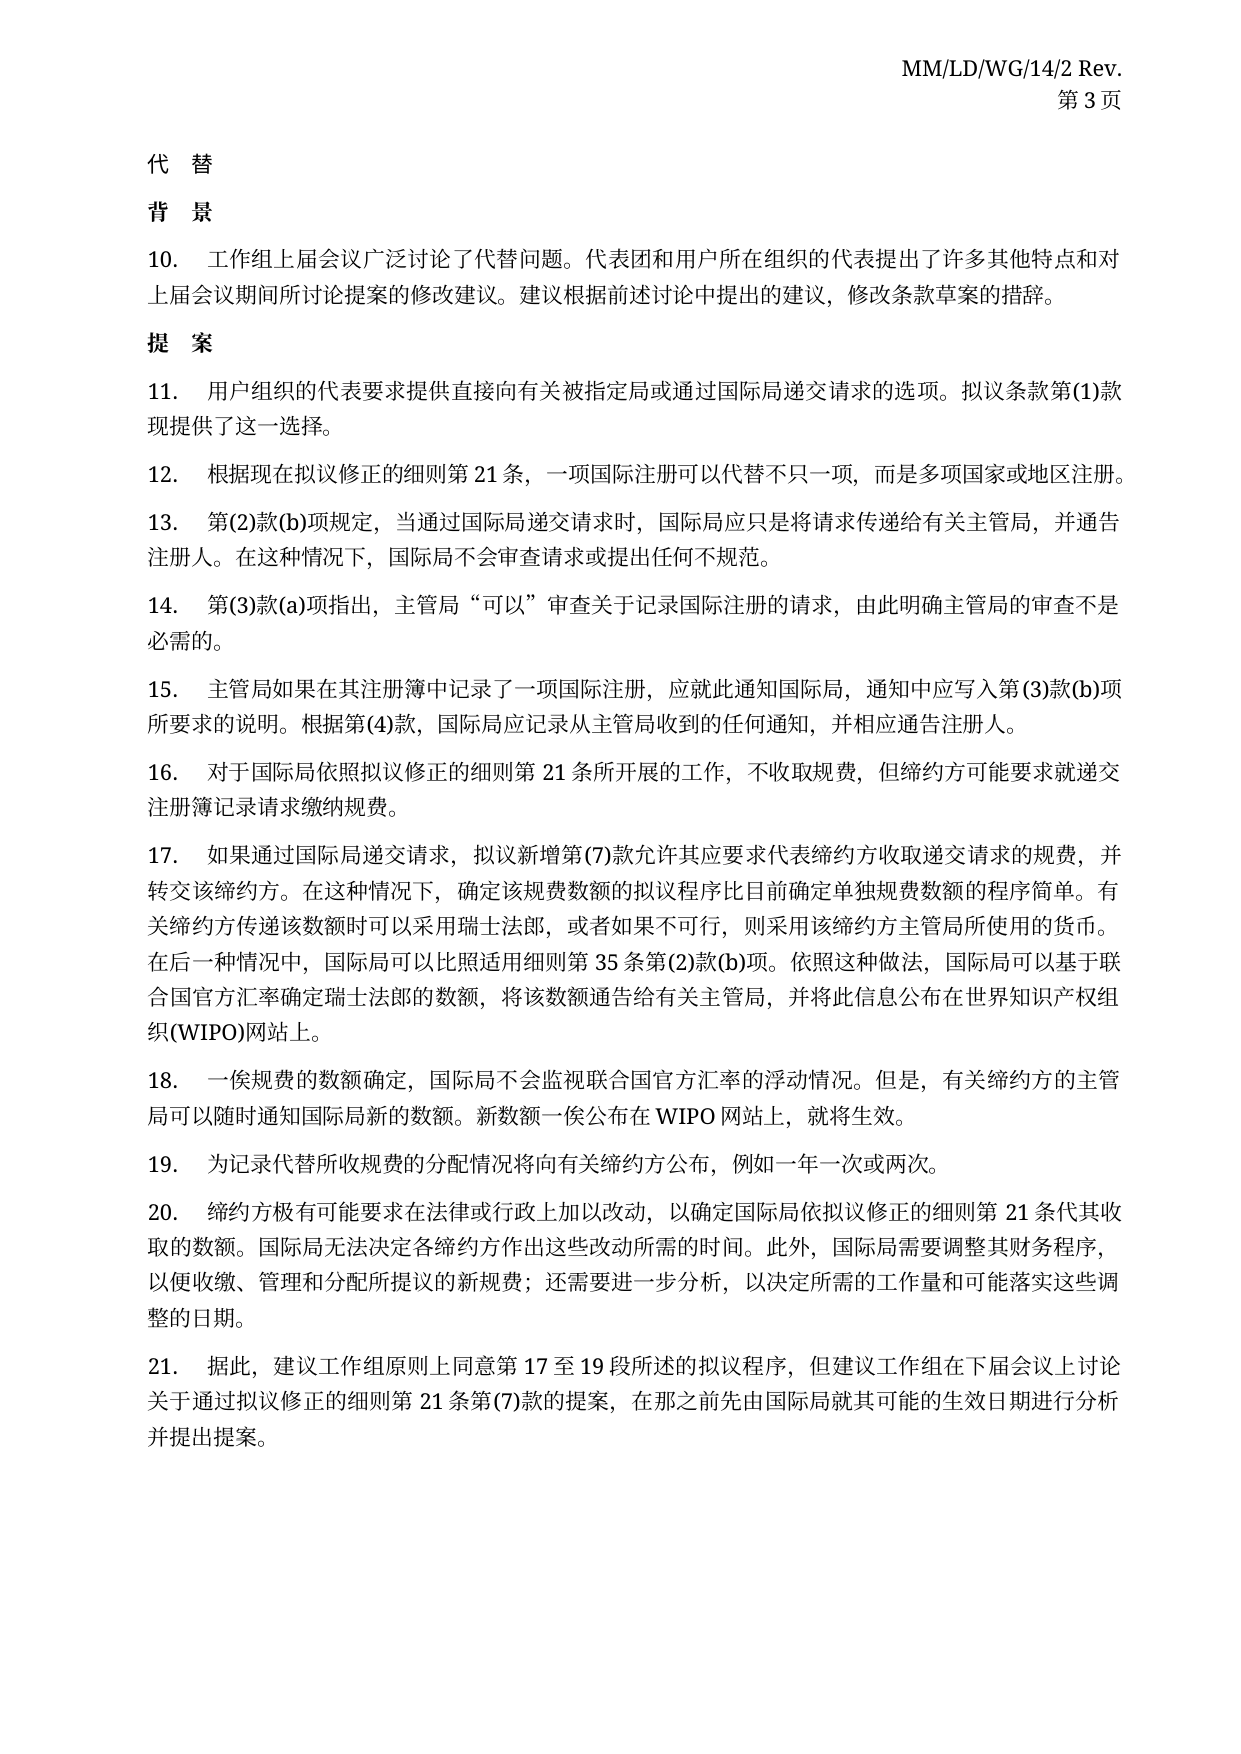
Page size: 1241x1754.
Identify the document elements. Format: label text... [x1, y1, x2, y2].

subtitle 背 景 [148, 191, 1122, 226]
text . 缔约方极有可能要求在法律或行政上加以改动，以确定国际局依拟议修正的细则第21条代其收取的数额。国际局无法决定各缔约方作出这些改动所需的时间。此外，国际局需要调整其财务程序，以便收缴、管理和分配所提议的新规费；还需要进一步分析，以决定所需的工作量和可能落实这些调整的日期。 [148, 1191, 1122, 1332]
text . 为记录代替所收规费的分配情况将向有关缔约方公布，例如一年一次或两次。 [148, 1143, 1122, 1178]
text . 主管局如果在其注册簿中记录了一项国际注册，应就此通知国际局，通知中应写入第(3)款(b)项所要求的说明。根据第(4)款，国际局应记录从主管局收到的任何通知，并相应通告注册人。 [148, 668, 1122, 739]
text . 第(2)款(b)项规定，当通过国际局递交请求时，国际局应只是将请求传递给有关主管局，并通告注册人。在这种情况下，国际局不会审查请求或提出任何不规范。 [148, 501, 1122, 572]
text . 用户组织的代表要求提供直接向有关被指定局或通过国际局递交请求的选项。拟议条款第(1)款现提供了这一选择。 [148, 370, 1122, 441]
subtitle 提 案 [148, 322, 1122, 357]
text . 根据现在拟议修正的细则第21条，一项国际注册可以代替不只一项，而是多项国家或地区注册。 [148, 453, 1122, 489]
text . 如果通过国际局递交请求，拟议新增第(7)款允许其应要求代表缔约方收取递交请求的规费，并转交该缔约方。在这种情况下，确定该规费数额的拟议程序比目前确定单独规费数额的程序简单。有关缔约方传递该数额时可以采用瑞士法郎，或者如果不可行，则采用该缔约方主管局所使用的货币。在后一种情况中，国际局可以比照适用细则第35条第(2)款(b)项。依照这种做法，国际局可以基于联合国官方汇率确定瑞士法郎的数额，将该数额通告给有关主管局，并将此信息公布在世界知识产权组织(WIPO)网站上。 [148, 834, 1122, 1047]
text . 工作组上届会议广泛讨论了代替问题。代表团和用户所在组织的代表提出了许多其他特点和对上届会议期间所讨论提案的修改建议。建议根据前述讨论中提出的建议，修改条款草案的措辞。 [148, 239, 1122, 309]
text . 一俟规费的数额确定，国际局不会监视联合国官方汇率的浮动情况。但是，有关缔约方的主管局可以随时通知国际局新的数额。新数额一俟公布在WIPO网站上，就将生效。 [148, 1059, 1122, 1130]
text . 据此，建议工作组原则上同意第17至19段所述的拟议程序，但建议工作组在下届会议上讨论关于通过拟议修正的细则第21条第(7)款的提案，在那之前先由国际局就其可能的生效日期进行分析并提出提案。 [148, 1345, 1122, 1451]
text . 第(3)款(a)项指出，主管局“可以”审查关于记录国际注册的请求，由此明确主管局的审查不是必需的。 [148, 584, 1122, 655]
subtitle 代 替 [148, 143, 1122, 178]
text . 对于国际局依照拟议修正的细则第21条所开展的工作，不收取规费，但缔约方可能要求就递交注册簿记录请求缴纳规费。 [148, 751, 1122, 822]
